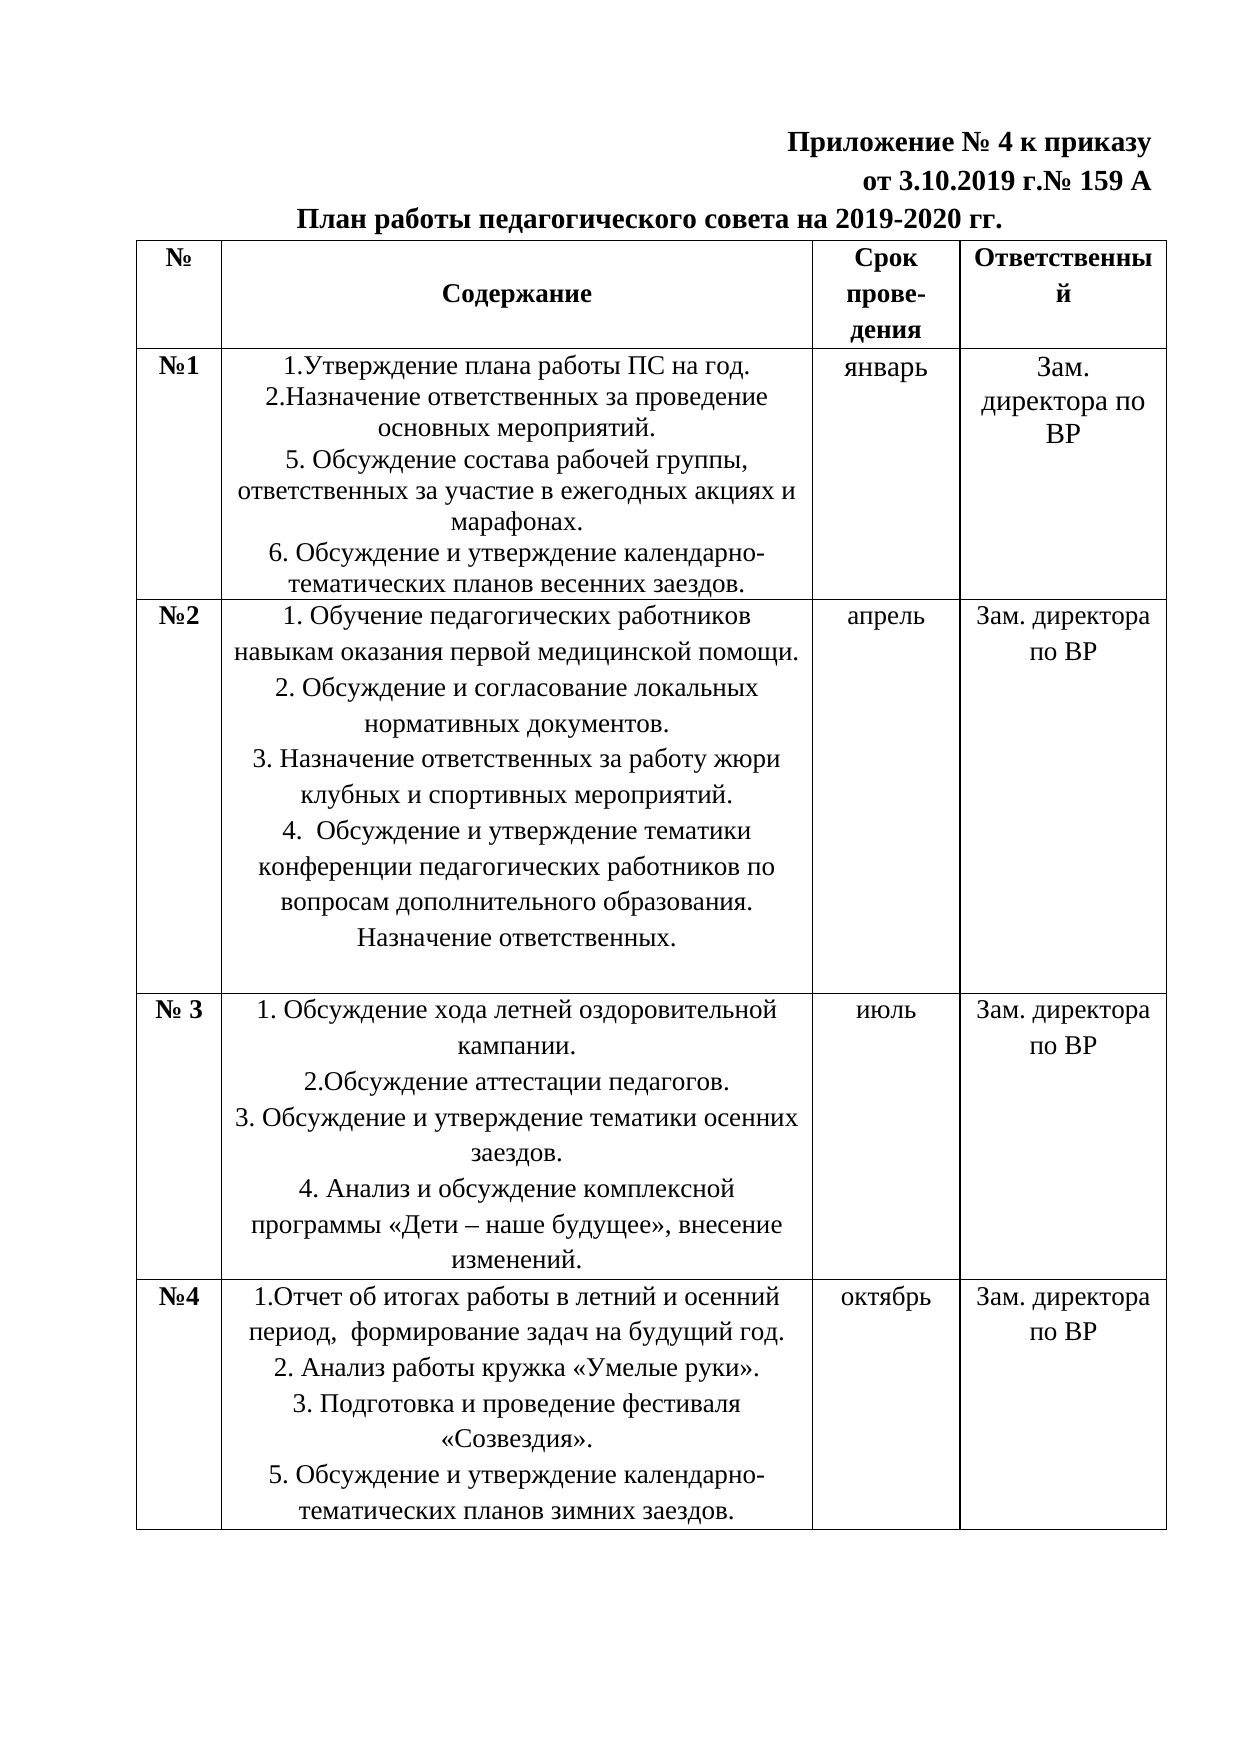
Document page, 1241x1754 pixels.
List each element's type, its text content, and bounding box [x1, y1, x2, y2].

table_cell 1.Утверждение плана работы ПС на год. 2.Назначение ответственных за проведение основных мероприятий. 5. Обсуждение состава рабочей группы, ответственных за участие в ежегодных акциях и марафонах. 6. Обсуждение и утверждение календарно-тематических планов весенних заездов. [222, 349, 812, 598]
table_cell № 3 [137, 994, 221, 1279]
table_cell №4 [137, 1280, 221, 1529]
table_cell январь [813, 349, 959, 598]
table_cell Зам. директора по ВР [961, 1280, 1166, 1529]
text от 3.10.2019 г.№ 159 А [148, 163, 1152, 196]
table_cell Зам. директора по ВР [961, 349, 1166, 598]
table_cell Зам. директора по ВР [961, 600, 1166, 992]
table_cell октябрь [813, 1280, 959, 1529]
table_cell №2 [137, 600, 221, 992]
table_cell июль [813, 994, 959, 1279]
table_cell 1.Отчет об итогах работы в летний и осенний период, формирование задач на будущий год. 2. Анализ работы кружка «Умелые руки». 3. Подготовка и проведение фестиваля «Созвездия». 5. Обсуждение и утверждение календарно-тематических планов зимних заездов. [222, 1280, 812, 1529]
table_cell Зам. директора по ВР [961, 994, 1166, 1279]
table_header № [137, 241, 221, 348]
text Приложение № 4 к приказу [148, 124, 1152, 158]
table_header Содержание [222, 241, 812, 348]
table_header Ответственный [961, 241, 1166, 348]
text План работы педагогического совета на 2019-2020 гг. [148, 201, 1152, 235]
table_cell 1. Обсуждение хода летней оздоровительной кампании. 2.Обсуждение аттестации педагогов. 3. Обсуждение и утверждение тематики осенних заездов. 4. Анализ и обсуждение комплексной программы «Дети – наше будущее», внесение изменений. [222, 994, 812, 1279]
table_cell №1 [137, 349, 221, 598]
table_cell апрель [813, 600, 959, 992]
table_header Срок прове- дения [813, 241, 959, 348]
table_cell 1. Обучение педагогических работников навыкам оказания первой медицинской помощи. 2. Обсуждение и согласование локальных нормативных документов. 3. Назначение ответственных за работу жюри клубных и спортивных мероприятий. 4. Обсуждение и утверждение тематики конференции педагогических работников по вопросам дополнительного образования. Назначение ответственных. [222, 600, 812, 992]
